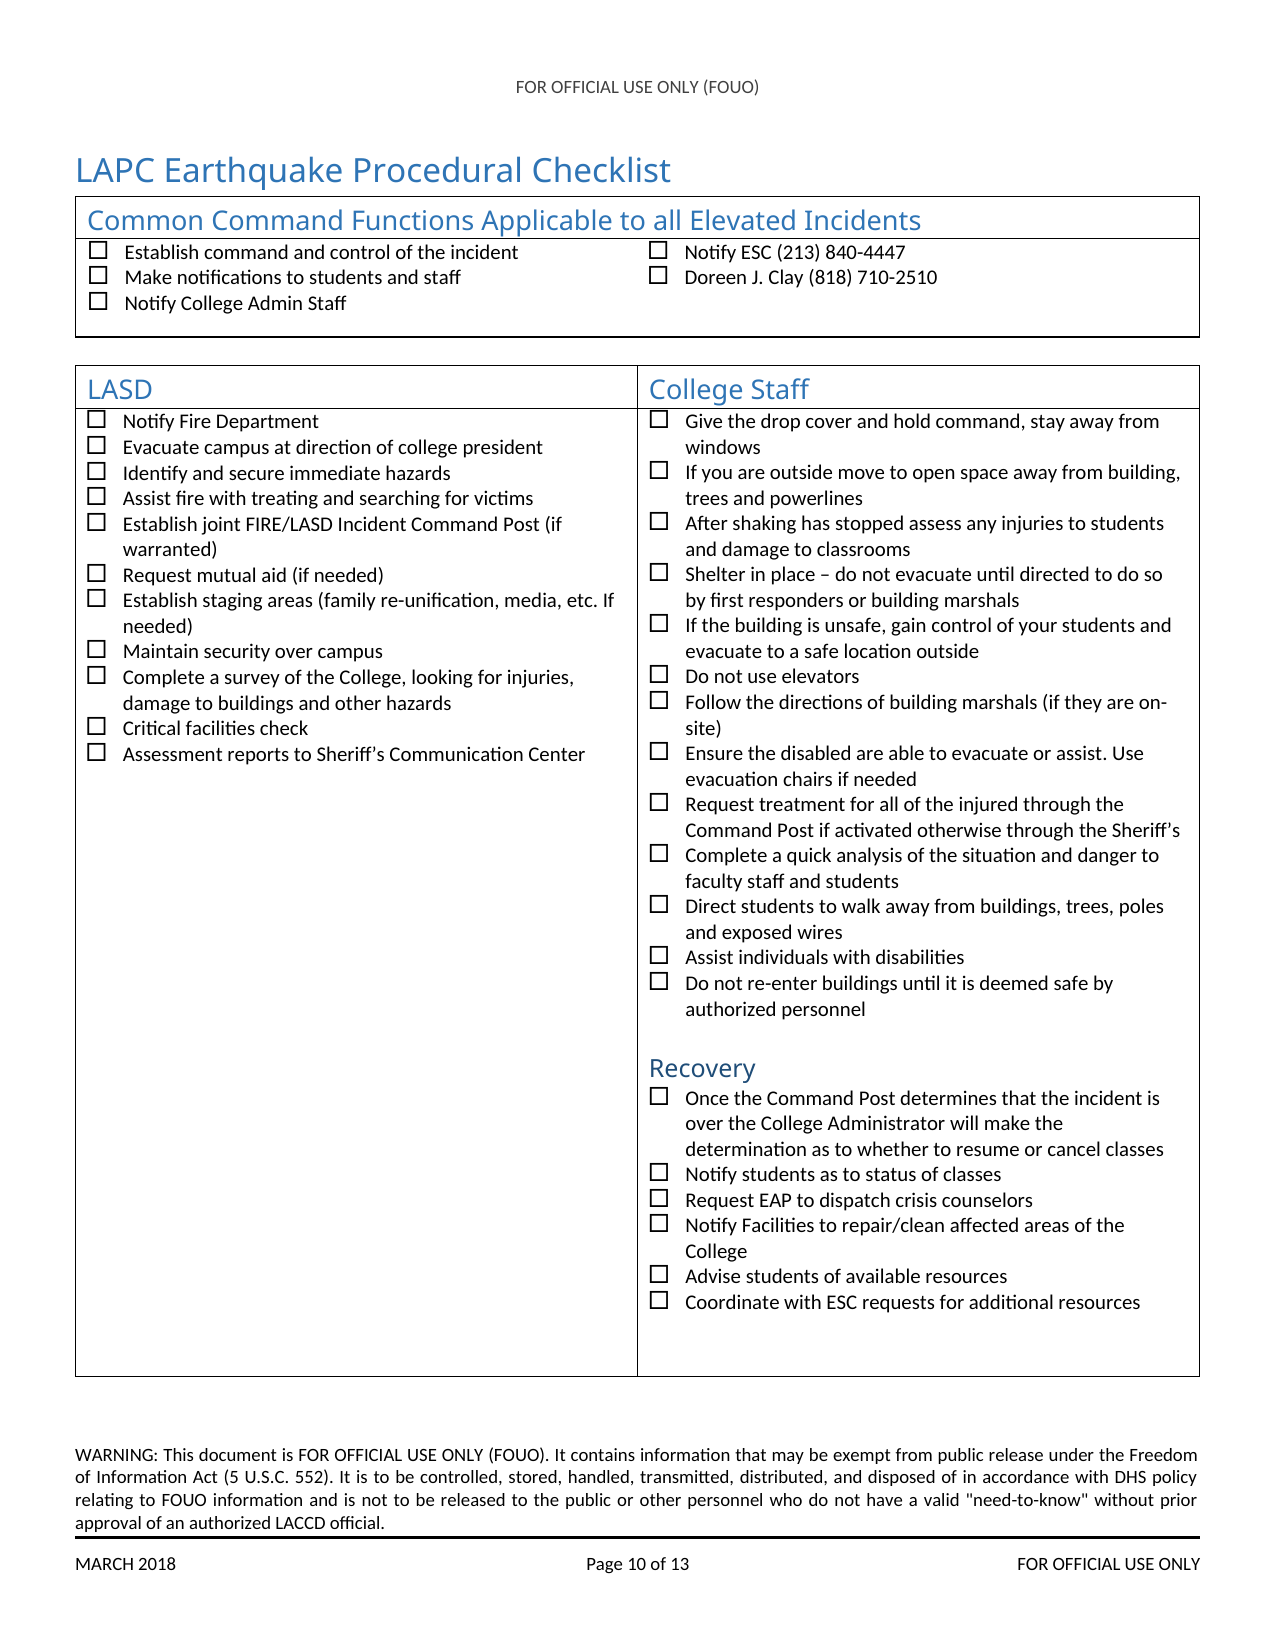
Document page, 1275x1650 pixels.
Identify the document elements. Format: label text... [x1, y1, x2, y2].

table_header Common Command Functions Applicable to all Elevated Incidents [76, 197, 1199, 238]
subtitle LAPC Earthquake Procedural Checklist [75, 147, 1200, 192]
table_cell Notify ESC (213) 840-4447 Doreen J. Clay (818) 710-2510 [638, 239, 1199, 336]
table_cell Establish command and control of the incident Make notifications to students and staff Notify College Admin Staff [76, 239, 637, 336]
table_cell Notify Fire Department Evacuate campus at direction of college president Identify and secure immediate hazards Assist fire with treating and searching for victims Establish joint FIRE/LASD Incident Command Post (if warranted) Request mutual aid (if needed) Establish staging areas (family re-unification, media, etc. If needed) Maintain security over campus Complete a survey of the College, looking for injuries, damage to buildings and other hazards Critical facilities check Assessment reports to Sheriff’s Communication Center [76, 409, 637, 1376]
table_cell Give the drop cover and hold command, stay away from windows If you are outside move to open space away from building, trees and powerlines After shaking has stopped assess any injuries to students and damage to classrooms Shelter in place – do not evacuate until directed to do so by first responders or building marshals If the building is unsafe, gain control of your students and evacuate to a safe location outside Do not use elevators Follow the directions of building marshals (if they are on-site) Ensure the disabled are able to evacuate or assist. Use evacuation chairs if needed Request treatment for all of the injured through the Command Post if activated otherwise through the Sheriff’s Complete a quick analysis of the situation and danger to faculty staff and students Direct students to walk away from buildings, trees, poles and exposed wires Assist individuals with disabilities Do not re-enter buildings until it is deemed safe by authorized personnel Recovery Once the Command Post determines that the incident is over the College Administrator will make the determination as to whether to resume or cancel classes Notify students as to status of classes Request EAP to dispatch crisis counselors Notify Facilities to repair/clean affected areas of the College Advise students of available resources Coordinate with ESC requests for additional resources [638, 409, 1199, 1376]
table_header College Staff [638, 366, 1199, 407]
table_header LASD [76, 366, 637, 407]
